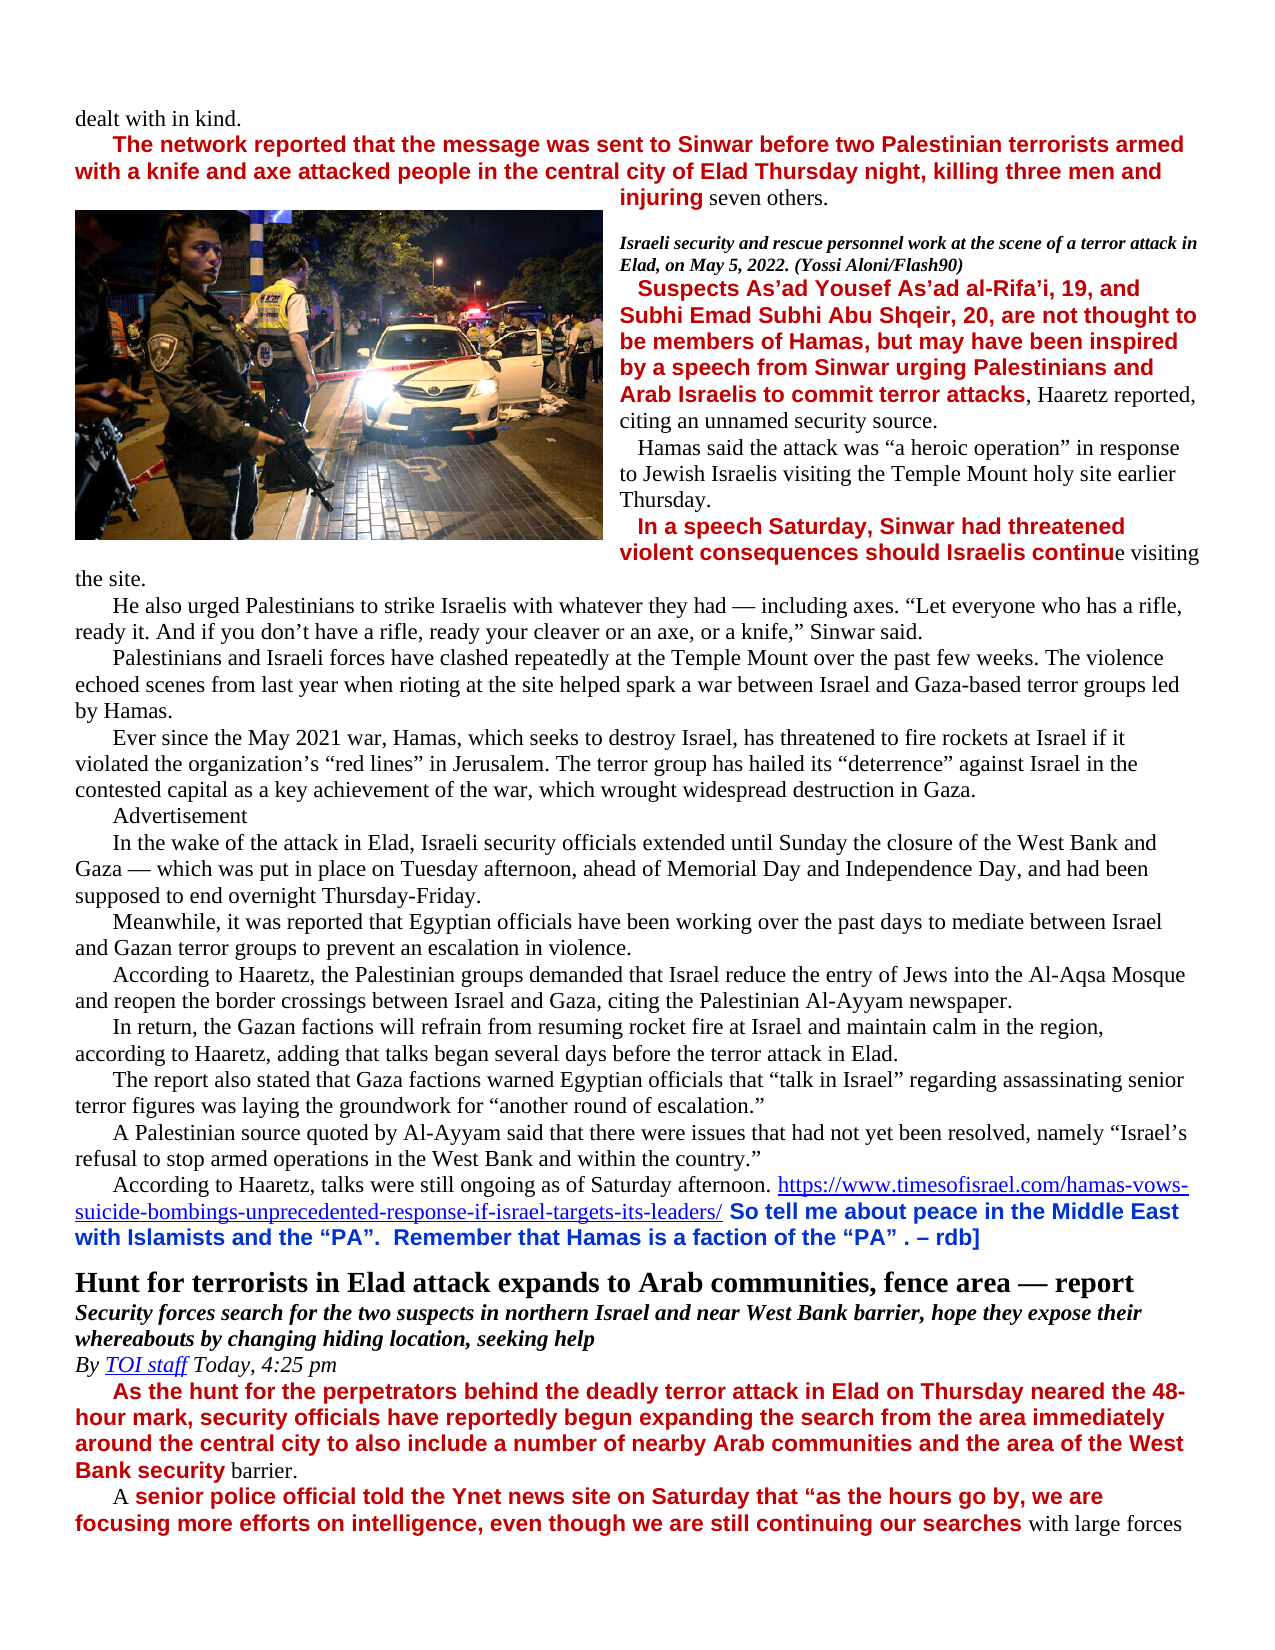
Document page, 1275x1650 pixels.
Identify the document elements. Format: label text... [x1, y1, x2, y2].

text Hamas said the attack was “a heroic operation” in response to Jewish Israelis visiting the Temple Mount holy site earlier Thursday. [603, 433, 1200, 513]
text In a speech Saturday, Sinwar had threatened violent consequences should Israelis continue visiting the site. He also urged Palestinians to strike Israelis with whatever they had — including axes. “Let everyone who has a rifle, ready it. And if you don’t have a rifle, ready your cleaver or an axe, or a knife,” Sinwar said. Palestinians and Israeli forces have clashed repeatedly at the Temple Mount over the past few weeks. The violence echoed scenes from last year when rioting at the site helped spark a war between Israel and Gaza-based terror groups led by Hamas. Ever since the May 2021 war, Hamas, which seeks to destroy Israel, has threatened to fire rockets at Israel if it violated the organization’s “red lines” in Jerusalem. The terror group has hailed its “deterrence” against Israel in the contested capital as a key achievement of the war, which wrought widespread destruction in Gaza. Advertisement In the wake of the attack in Elad, Israeli security officials extended until Sunday the closure of the West Bank and Gaza — which was put in place on Tuesday afternoon, ahead of Memorial Day and Independence Day, and had been supposed to end overnight Thursday-Friday. Meanwhile, it was reported that Egyptian officials have been working over the past days to mediate between Israel and Gazan terror groups to prevent an escalation in violence. According to Haaretz, the Palestinian groups demanded that Israel reduce the entry of Jews into the Al-Aqsa Mosque and reopen the border crossings between Israel and Gaza, citing the Palestinian Al-Ayyam newspaper. In return, the Gazan factions will refrain from resuming rocket fire at Israel and maintain calm in the region, according to Haaretz, adding that talks began several days before the terror attack in Elad. The report also stated that Gaza factions warned Egyptian officials that “talk in Israel” regarding assassinating senior terror figures was laying the groundwork for “another round of escalation.” A Palestinian source quoted by Al-Ayyam said that there were issues that had not yet been resolved, namely “Israel’s refusal to stop armed operations in the West Bank and within the country.” According to Haaretz, talks were still ongoing as of Saturday afternoon. https://www.timesofisrael.com/hamas-vows-suicide-bombings-unprecedented-response-if-israel-targets-its-leaders/ So tell me about peace in the Middle East with Islamists and the “PA”. Remember that Hamas is a faction of the “PA” . – rdb] [75, 513, 1200, 1251]
text Hunt for terrorists in Elad attack expands to Arab communities, fence area — report [75, 1265, 1200, 1299]
text By TOI staff Today, 4:25 pm [75, 1351, 1200, 1378]
text Security forces search for the two suspects in northern Israel and near West Bank barrier, hope they expose their whereabouts by changing hiding location, seeking help [75, 1299, 1200, 1351]
picture [75, 210, 603, 540]
text Suspects As’ad Yousef As’ad al-Rifa’i, 19, and Subhi Emad Subhi Abu Shqeir, 20, are not thought to be members of Hamas, but may have been inspired by a speech from Sinwar urging Palestinians and Arab Israelis to commit terror attacks, Haaretz reported, citing an unnamed security source. [603, 275, 1200, 433]
text Israeli security and rescue personnel work at the scene of a terror attack in Elad, on May 5, 2022. (Yossi Aloni/Flash90) [603, 232, 1200, 275]
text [75, 105, 1200, 211]
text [75, 1378, 1200, 1536]
